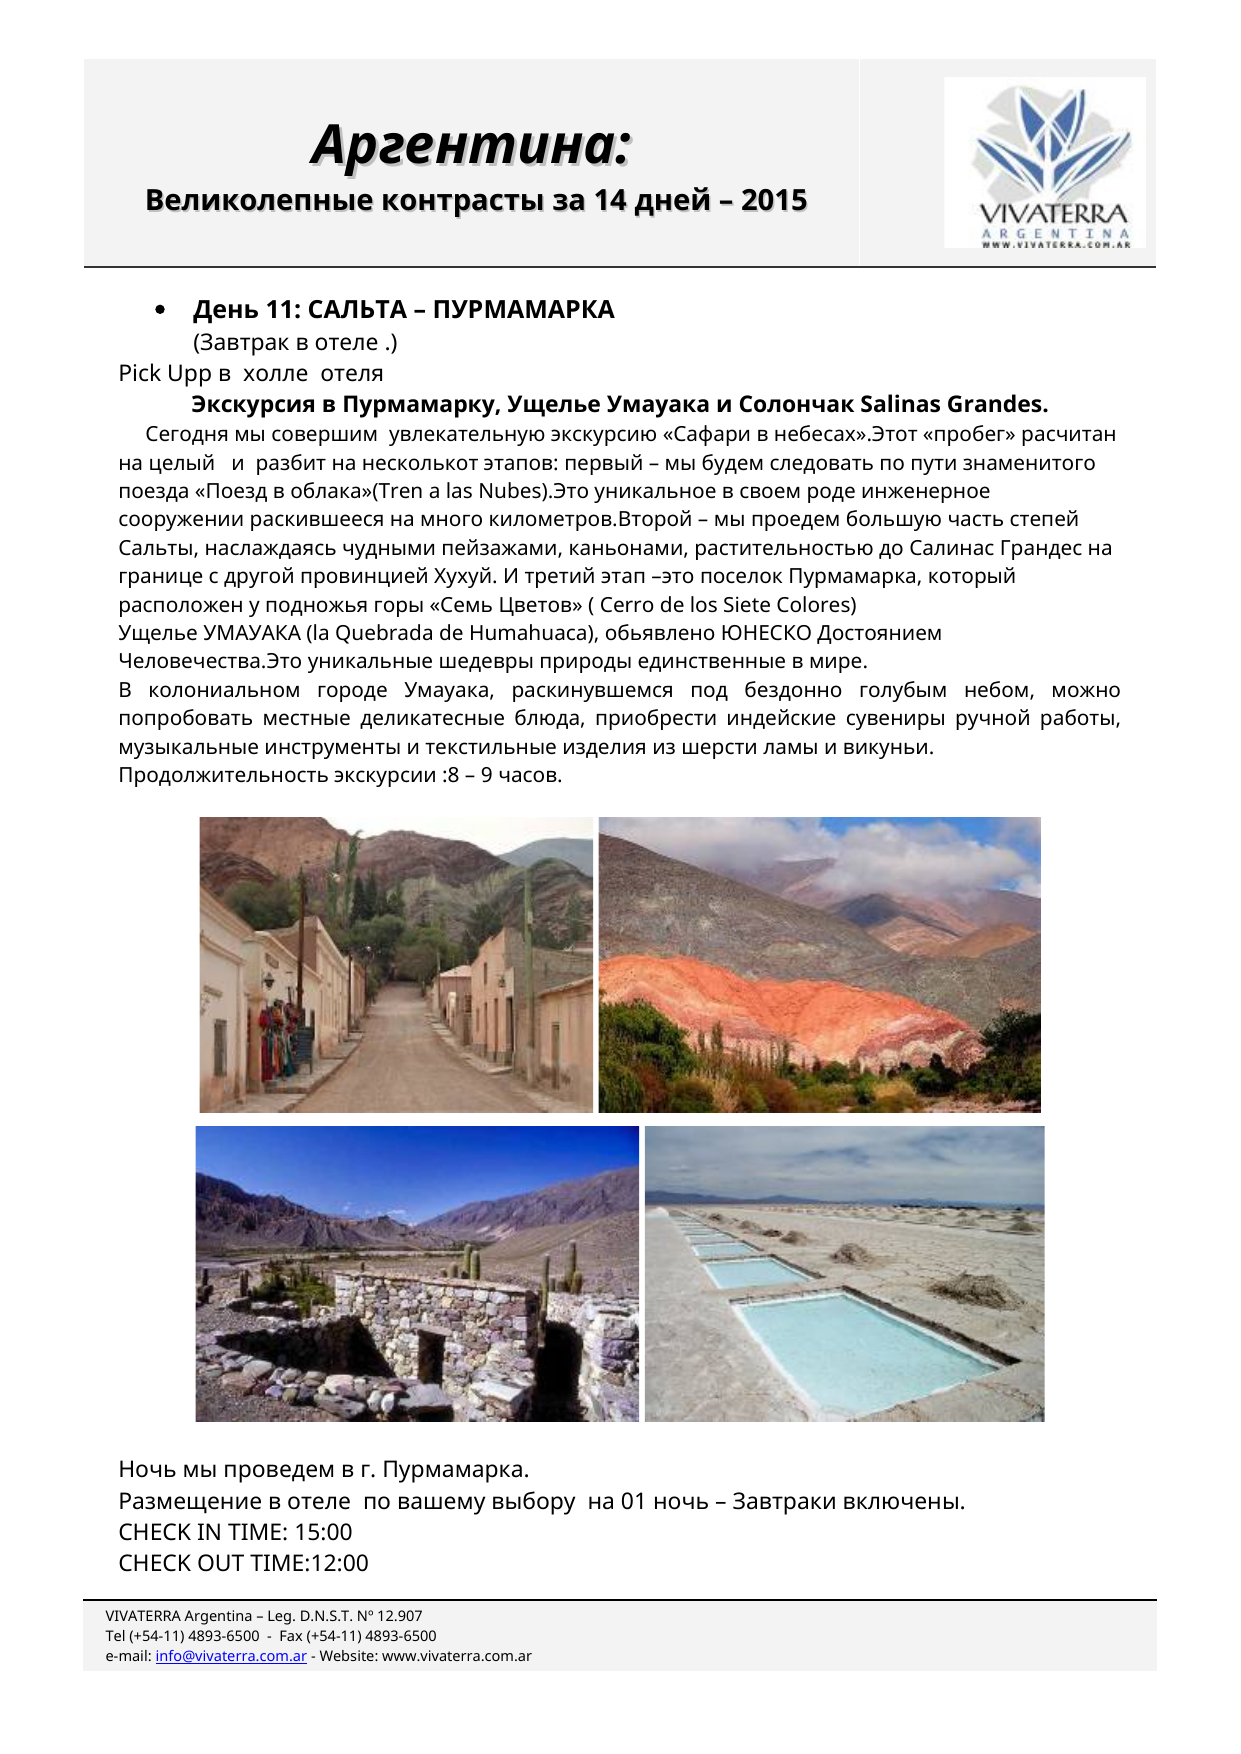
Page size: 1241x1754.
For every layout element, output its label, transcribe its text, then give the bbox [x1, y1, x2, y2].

picture [195, 1126, 640, 1422]
text CHECK IN TIME: 15:00 [118, 1516, 1122, 1547]
text В колониальном городе Умауака, раскинувшемся под бездонно голубым небом, можно попробовать местные деликатесные блюда, приобрести индейские сувениры ручной работы, музыкальные инструменты и текстильные изделия из шерсти ламы и викуньи. [118, 675, 1122, 760]
picture [944, 77, 1146, 248]
picture [598, 817, 1041, 1113]
text Сегодня мы совершим увлекательную экскурсию «Сафари в небесах».Этот «пробег» расчитан на целый и разбит на несколькот этапов: первый – мы будем следовать по пути знаменитого поезда «Поезд в облака»(Tren a las Nubes).Это уникальное в своем роде инженерное сооружении раскившееся на много километров.Второй – мы проедем большую часть степей Сальты, наслаждаясь чудными пейзажами, каньонами, растительностью до Салинас Грандес на границе с другой провинцией Хухуй. И третий этап –это поселок Пурмамарка, который расположен у подножья горы «Семь Цветов» ( Cerro de los Siete Colores) [118, 419, 1122, 618]
list День 11: САЛЬТА – ПУРМАМАРКА [156, 291, 1122, 325]
text CHECK OUT TIME:12:00 [118, 1547, 1122, 1578]
text Экскурсия в Пурмамарку, Ущелье Умауака и Солончак Salinas Grandes. [118, 388, 1122, 419]
picture [644, 1126, 1045, 1422]
text Ущелье УМАУАКА ( de Humahuaca), обьявлено ЮНЕСКО Достоянием Человечества.Это уникальные шедевры природы единственные в мире. [118, 618, 1122, 675]
text Ночь мы проведем в г. Пурмамарка. [118, 1453, 1122, 1484]
text Размещение в отеле по вашему выбору на 01 ночь – Завтраки включены. [118, 1484, 1122, 1516]
text Продолжительность экскурсии :8 – 9 часов. [118, 760, 1122, 789]
picture [199, 817, 594, 1113]
text Pick Upp в холле отеля [118, 357, 1122, 388]
text (Завтрак в отеле .) [193, 325, 1122, 357]
